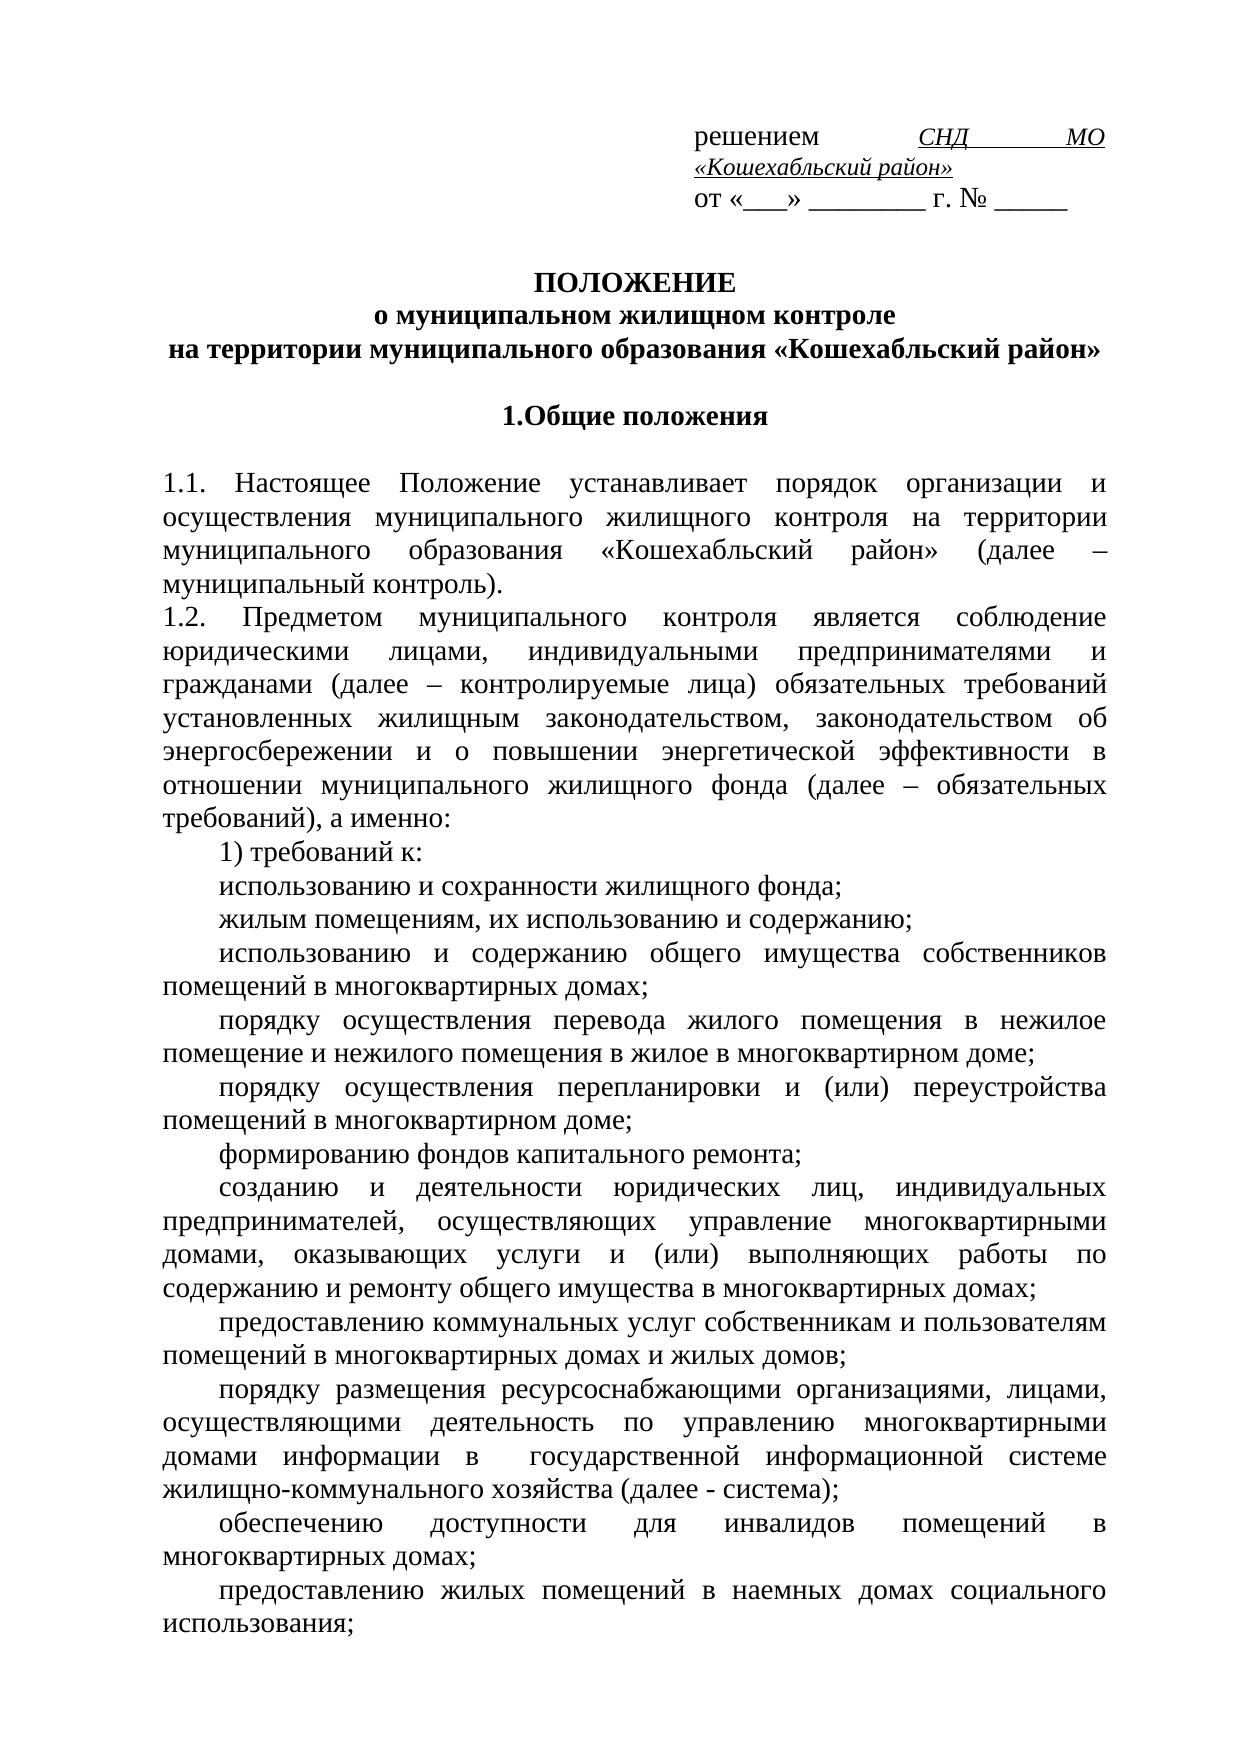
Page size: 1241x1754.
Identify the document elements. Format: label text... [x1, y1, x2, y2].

text предоставлению коммунальных услуг собственникам и пользователям помещений в многоквартирных домах и жилых домов; [162, 1304, 1107, 1371]
text порядку осуществления перепланировки и (или) переустройства помещений в многоквартирном доме; [162, 1069, 1107, 1136]
text использованию и сохранности жилищного фонда; [162, 868, 1107, 901]
text созданию и деятельности юридических лиц, индивидуальных предпринимателей, осуществляющих управление многоквартирными домами, оказывающих услуги и (или) выполняющих работы по содержанию и ремонту общего имущества в многоквартирных домах; [162, 1169, 1107, 1304]
text 1.1. Настоящее Положение устанавливает порядок организации и осуществления муниципального жилищного контроля на территории муниципального образования «Кошехабльский район» (далее – муниципальный контроль). [162, 465, 1107, 599]
text формированию фондов капитального ремонта; [162, 1136, 1107, 1169]
text от «___» ________ г. № _____ [694, 180, 1107, 214]
list 1.2. Предметом муниципального контроля является соблюдение юридическими лицами, индивидуальными предпринимателями и гражданами (далее – контролируемые лица) обязательных требований установленных жилищным законодательством, законодательством об энергосбережении и о повышении энергетической эффективности в отношении муниципального жилищного фонда (далее – обязательных требований), а именно: [162, 599, 1107, 834]
text порядку размещения ресурсоснабжающими организациями, лицами, осуществляющими деятельность по управлению многоквартирными домами информации в государственной информационной системе жилищно-коммунального хозяйства (далее - система); [162, 1371, 1107, 1505]
title ПОЛОЖЕНИЕ [162, 272, 1107, 297]
text предоставлению жилых помещений в наемных домах социального использования; [162, 1572, 1107, 1639]
text порядку осуществления перевода жилого помещения в нежилое помещение и нежилого помещения в жилое в многоквартирном доме; [162, 1002, 1107, 1069]
text на территории муниципального образования «Кошехабльский район» [162, 331, 1107, 364]
text решением СНД МО «Кошехабльский район» [694, 118, 1107, 180]
text обеспечению доступности для инвалидов помещений в многоквартирных домах; [162, 1505, 1107, 1572]
text жилым помещениям, их использованию и содержанию; [162, 901, 1107, 935]
title о муниципальном жилищном контроле [162, 297, 1107, 331]
text 1.Общие положения [162, 398, 1107, 432]
text 1) требований к: [162, 834, 1107, 868]
text использованию и содержанию общего имущества собственников помещений в многоквартирных домах; [162, 935, 1107, 1002]
